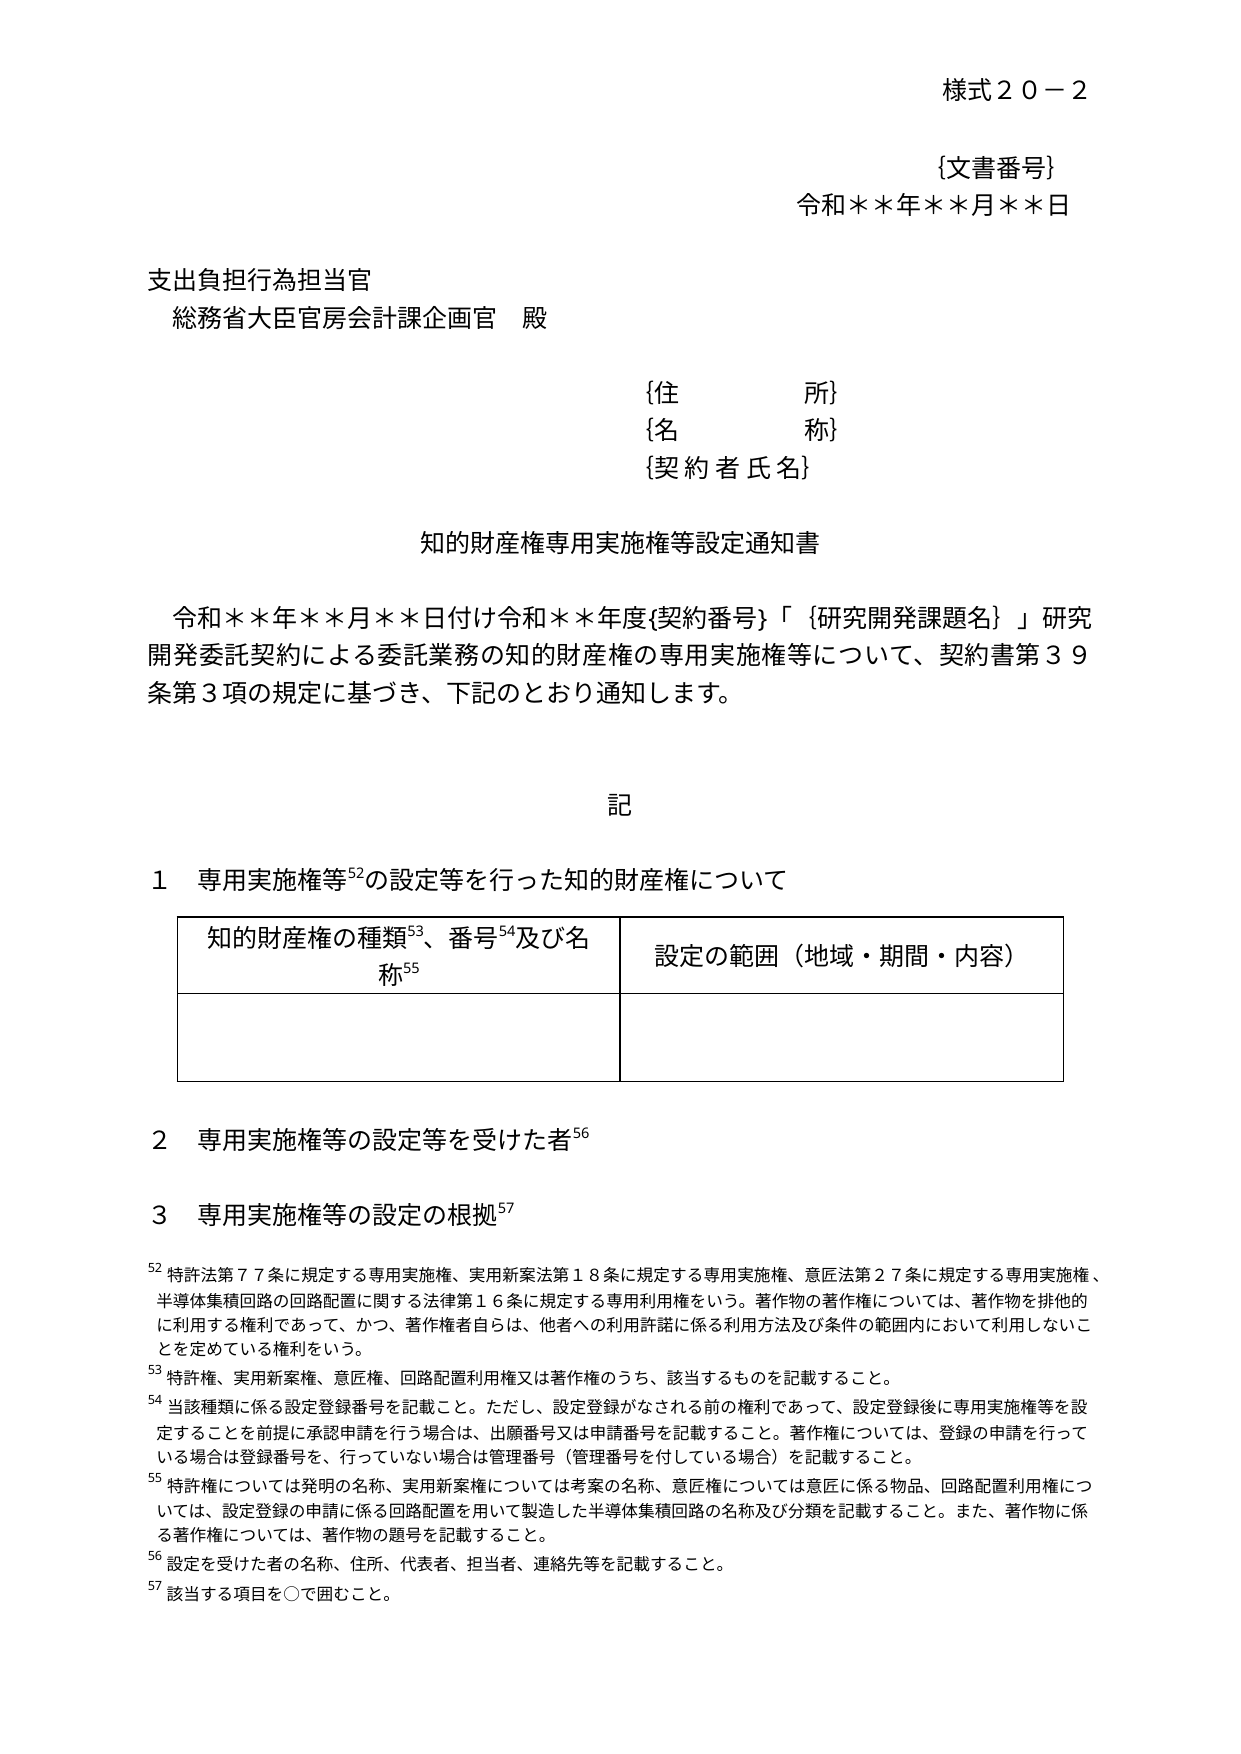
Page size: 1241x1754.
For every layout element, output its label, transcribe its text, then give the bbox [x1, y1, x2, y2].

text ｛住 所｝ [629, 373, 1092, 410]
text ３ 専用実施権等の設定の根拠 [148, 1194, 1092, 1232]
table_cell [621, 994, 1063, 1081]
text 記 [148, 785, 1092, 823]
text 令和＊＊年＊＊月＊＊日 [148, 185, 1071, 223]
text 総務省大臣官房会計課企画官 殿 [148, 298, 1092, 335]
table_cell [178, 994, 619, 1081]
text １ 専用実施権等の設定等を行った知的財産権について [148, 860, 1092, 898]
text 支出負担行為担当官 [148, 260, 1092, 298]
text ｛文書番号｝ [148, 148, 1071, 185]
text ２ 専用実施権等の設定等を受けた者 [148, 1119, 1092, 1157]
text 令和＊＊年＊＊月＊＊日付け令和＊＊年度{契約番号}「｛研究開発課題名｝」研究開発委託契約による委託業務の知的財産権の専用実施権等について、契約書第３９条第３項の規定に基づき、下記のとおり通知します。 [148, 598, 1092, 710]
table_header 知的財産権の種類、番号及び名称 [178, 918, 619, 992]
table_header 設定の範囲（地域・期間・内容） [621, 918, 1063, 992]
text ｛名 称｝ [629, 410, 1092, 448]
text 知的財産権専用実施権等設定通知書 [148, 523, 1092, 560]
text ｛契 約 者 氏 名｝ [629, 448, 1092, 485]
